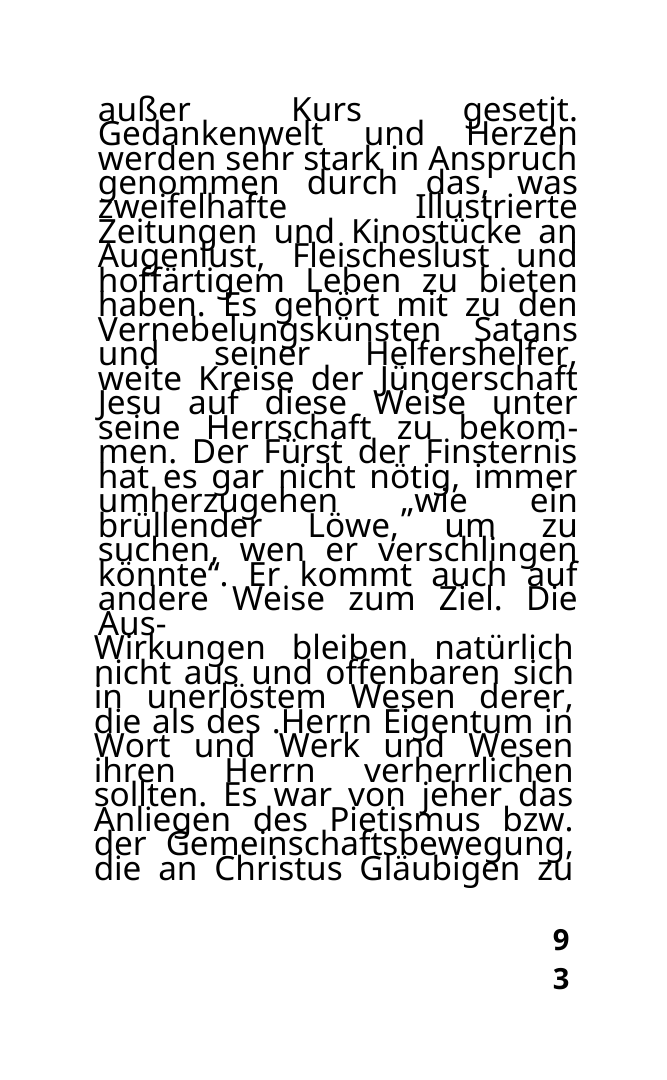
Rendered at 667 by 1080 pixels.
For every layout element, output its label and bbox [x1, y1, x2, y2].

text [98, 101, 578, 640]
text [93, 640, 574, 885]
